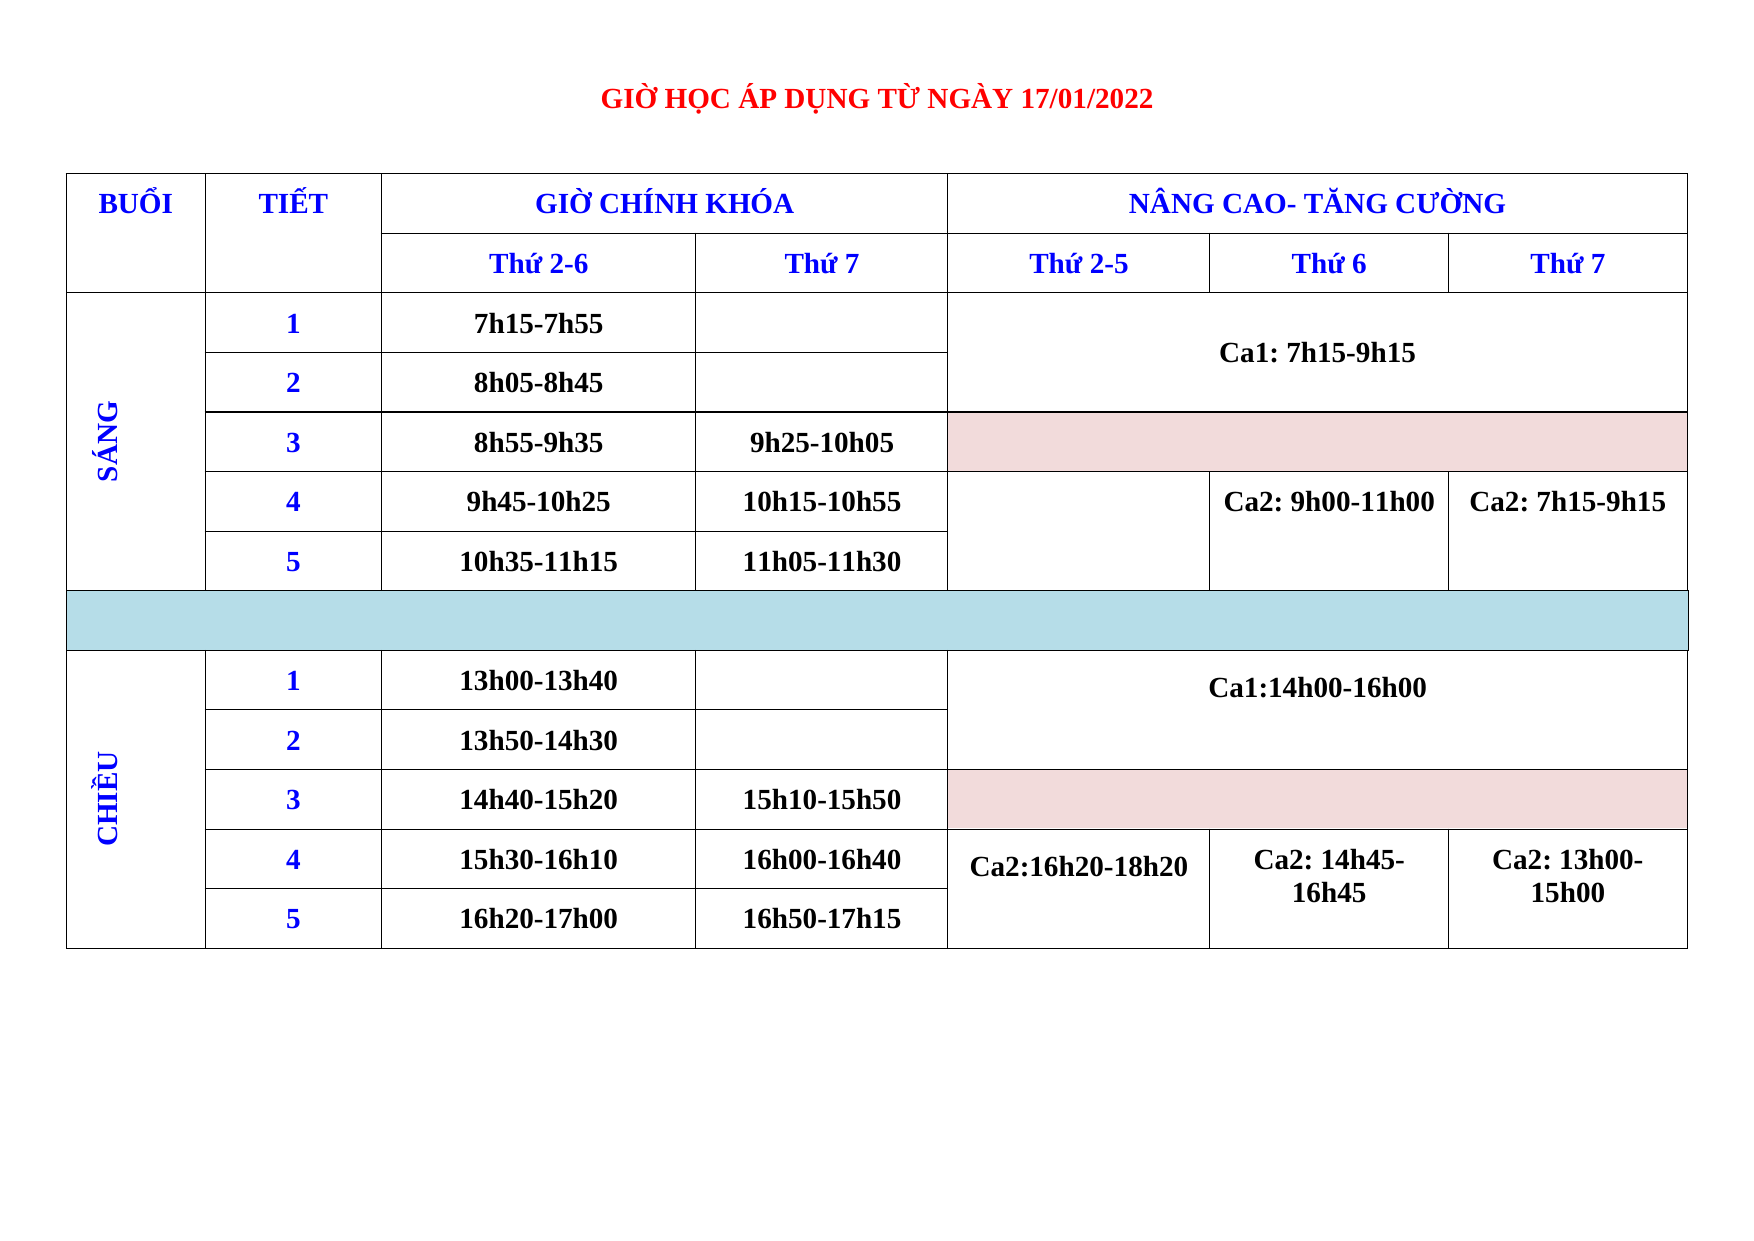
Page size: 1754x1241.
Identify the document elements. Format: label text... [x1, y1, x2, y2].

table_cell 7h15-7h55 [382, 293, 695, 352]
table_cell 8h05-8h45 [382, 353, 695, 411]
table_cell Ca2: 7h15-9h15 [1449, 472, 1687, 590]
table_cell 9h45-10h25 [382, 472, 695, 531]
table_cell 16h50-17h15 [696, 889, 947, 948]
table_cell 11h05-11h30 [696, 532, 947, 590]
table_cell Thứ 2-6 [382, 234, 695, 292]
table_cell Ca2:16h20-18h20 [948, 830, 1209, 948]
table_cell 13h50-14h30 [382, 710, 695, 769]
table_cell Ca1: 7h15-9h15 [948, 293, 1687, 411]
table_cell 10h35-11h15 [382, 532, 695, 590]
table_cell 9h25-10h05 [696, 413, 947, 471]
table_header TIẾT [206, 174, 381, 292]
table_cell 3 [206, 413, 381, 471]
table_cell 2 [206, 710, 381, 769]
table_cell Thứ 6 [1210, 234, 1448, 292]
table_header BUỔI [67, 174, 205, 292]
table_cell 15h30-16h10 [382, 830, 695, 888]
table_cell Ca1:14h00-16h00 [948, 651, 1687, 769]
table_cell [696, 353, 947, 411]
table_header NÂNG CAO- TĂNG CƯỜNG [948, 174, 1687, 233]
table_cell [696, 293, 947, 352]
table_cell 8h55-9h35 [382, 413, 695, 471]
table_cell 4 [206, 472, 381, 531]
table_cell 14h40-15h20 [382, 770, 695, 828]
table_cell [948, 413, 1687, 471]
table_cell 15h10-15h50 [696, 770, 947, 828]
table_cell Ca2: 9h00-11h00 [1210, 472, 1448, 590]
table_cell Thứ 2-5 [948, 234, 1209, 292]
table_cell 5 [206, 889, 381, 948]
table_cell [948, 472, 1209, 590]
table_cell 16h20-17h00 [382, 889, 695, 948]
table_cell 1 [206, 651, 381, 709]
table_cell 5 [206, 532, 381, 590]
table_cell Ca2: 13h00-15h00 [1449, 830, 1687, 948]
table_cell Thứ 7 [696, 234, 947, 292]
table_cell [67, 591, 1688, 650]
table_cell 1 [206, 293, 381, 352]
table_cell 3 [206, 770, 381, 828]
text GIỜ HỌC ÁP DỤNG TỪ NGÀY 17/01/2022 [66, 81, 1688, 114]
table_cell 13h00-13h40 [382, 651, 695, 709]
table_cell 2 [206, 353, 381, 411]
table_cell [696, 651, 947, 709]
table_cell 4 [206, 830, 381, 888]
table_header GIỜ CHÍNH KHÓA [382, 174, 947, 233]
table_cell 10h15-10h55 [696, 472, 947, 531]
table_cell CHIỀU [67, 651, 205, 948]
table_cell SÁNG [67, 293, 205, 590]
table_cell [948, 770, 1687, 828]
table_cell 16h00-16h40 [696, 830, 947, 888]
table_cell Ca2: 14h45-16h45 [1210, 830, 1448, 948]
table_cell Thứ 7 [1449, 234, 1687, 292]
table_cell [696, 710, 947, 769]
